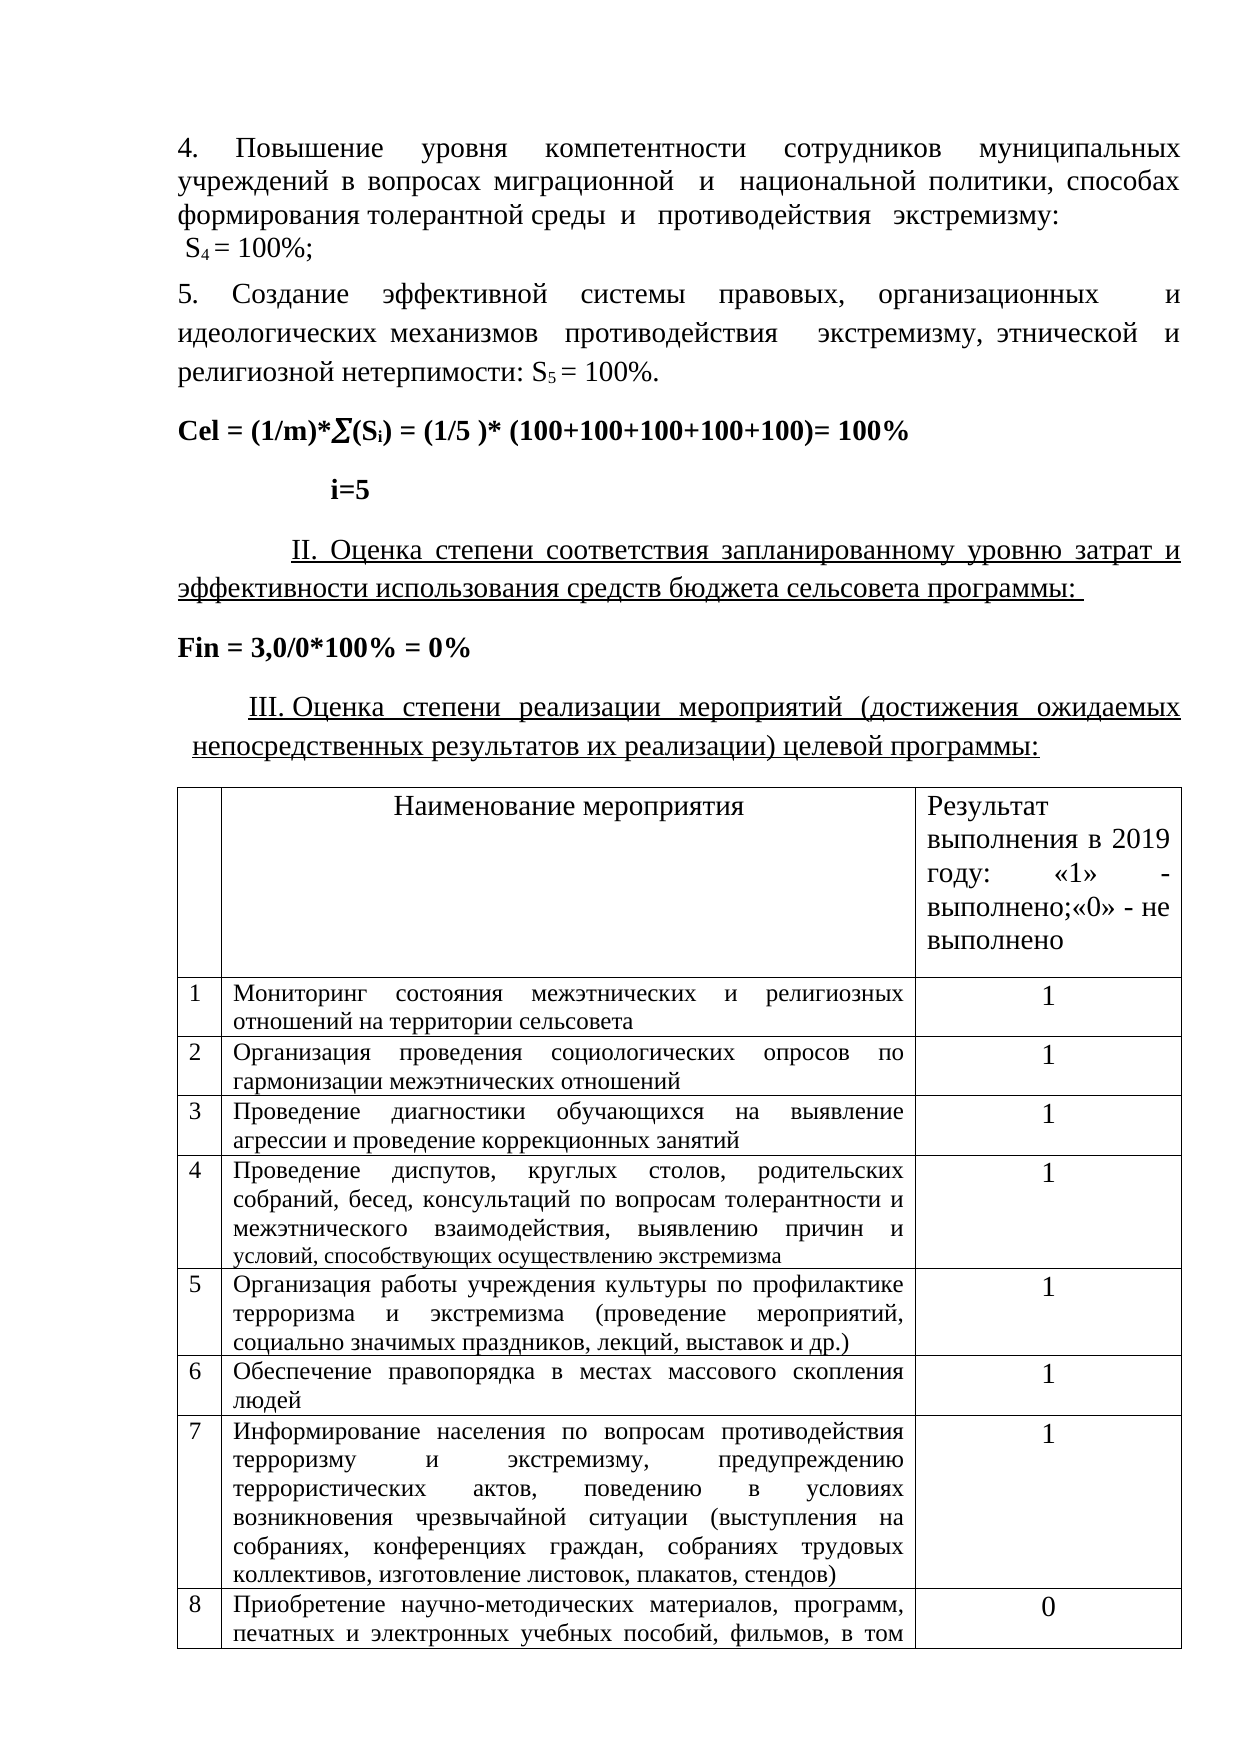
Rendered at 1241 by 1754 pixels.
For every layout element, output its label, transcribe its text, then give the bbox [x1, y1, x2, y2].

text 4. Повышение уровня компетентности сотрудников муниципальных учреждений в вопросах миграционной и национальной политики, способах формирования толерантной среды и противодействия экстремизму: [177, 130, 1181, 231]
table_cell 2 [178, 1037, 221, 1095]
table_cell Информирование населения по вопросам противодействия терроризму и экстремизму, предупреждению террористических актов, поведению в условиях возникновения чрезвычайной ситуации (выступления на собраниях, конференциях граждан, собраниях трудовых коллективов, изготовление листовок, плакатов, стендов) [222, 1416, 915, 1588]
table_cell 1 [178, 978, 221, 1036]
table_cell 3 [178, 1096, 221, 1154]
table_cell 4 [178, 1156, 221, 1268]
table_cell 0 [916, 1589, 1181, 1647]
table_cell 8 [178, 1589, 221, 1647]
text III. Оценка степени реализации мероприятий (достижения ожидаемых непосредственных результатов их реализации) целевой программы: [192, 689, 1181, 761]
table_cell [222, 1589, 915, 1647]
table_header Результат выполнения в 2019 году: «1» - выполнено;«0» - не выполнено [916, 788, 1181, 977]
text S4 = 100%; [177, 231, 1181, 264]
text Fin = 3,0/0*100% = 0% [177, 630, 1181, 663]
table_cell Организация работы учреждения культуры по профилактике терроризма и экстремизма (проведение мероприятий, социально значимых праздников, лекций, выставок и др.) [222, 1269, 915, 1355]
table_cell 1 [916, 1269, 1181, 1355]
table_cell 1 [916, 1096, 1181, 1154]
table_cell Проведение диспутов, круглых столов, родительских собраний, бесед, консультаций по вопросам толерантности и межэтнического взаимодействия, выявлению причин и условий, способствующих осуществлению экстремизма [222, 1156, 915, 1268]
table_cell Организация проведения социологических опросов по гармонизации межэтнических отношений [222, 1037, 915, 1095]
table_cell 1 [916, 978, 1181, 1036]
table_cell Обеспечение правопорядка в местах массового скопления людей [222, 1356, 915, 1415]
table_cell Проведение диагностики обучающихся на выявление агрессии и проведение коррекционных занятий [222, 1096, 915, 1154]
table_header [178, 788, 221, 977]
table_cell 7 [178, 1416, 221, 1588]
table_cell 1 [916, 1356, 1181, 1415]
table_cell 5 [178, 1269, 221, 1355]
table_header Наименование мероприятия [222, 788, 915, 977]
table_cell 6 [178, 1356, 221, 1415]
text 5. Создание эффективной системы правовых, организационных и идеологических механизмов противодействия экстремизму, этнической и религиозной нетерпимости: S5 = 100%. [177, 277, 1181, 387]
text i=5 [177, 472, 1181, 506]
table_cell 1 [916, 1037, 1181, 1095]
table_cell Мониторинг состояния межэтнических и религиозных отношений на территории сельсовета [222, 978, 915, 1036]
table_cell 1 [916, 1156, 1181, 1268]
table_cell 1 [916, 1416, 1181, 1588]
text Cel = (1/m)*(Si) = (1/5 )* (100+100+100+100+100)= 100% [177, 413, 1181, 447]
text II. Оценка степени соответствия запланированному уровню затрат и эффективности использования средств бюджета сельсовета программы: [177, 532, 1181, 604]
